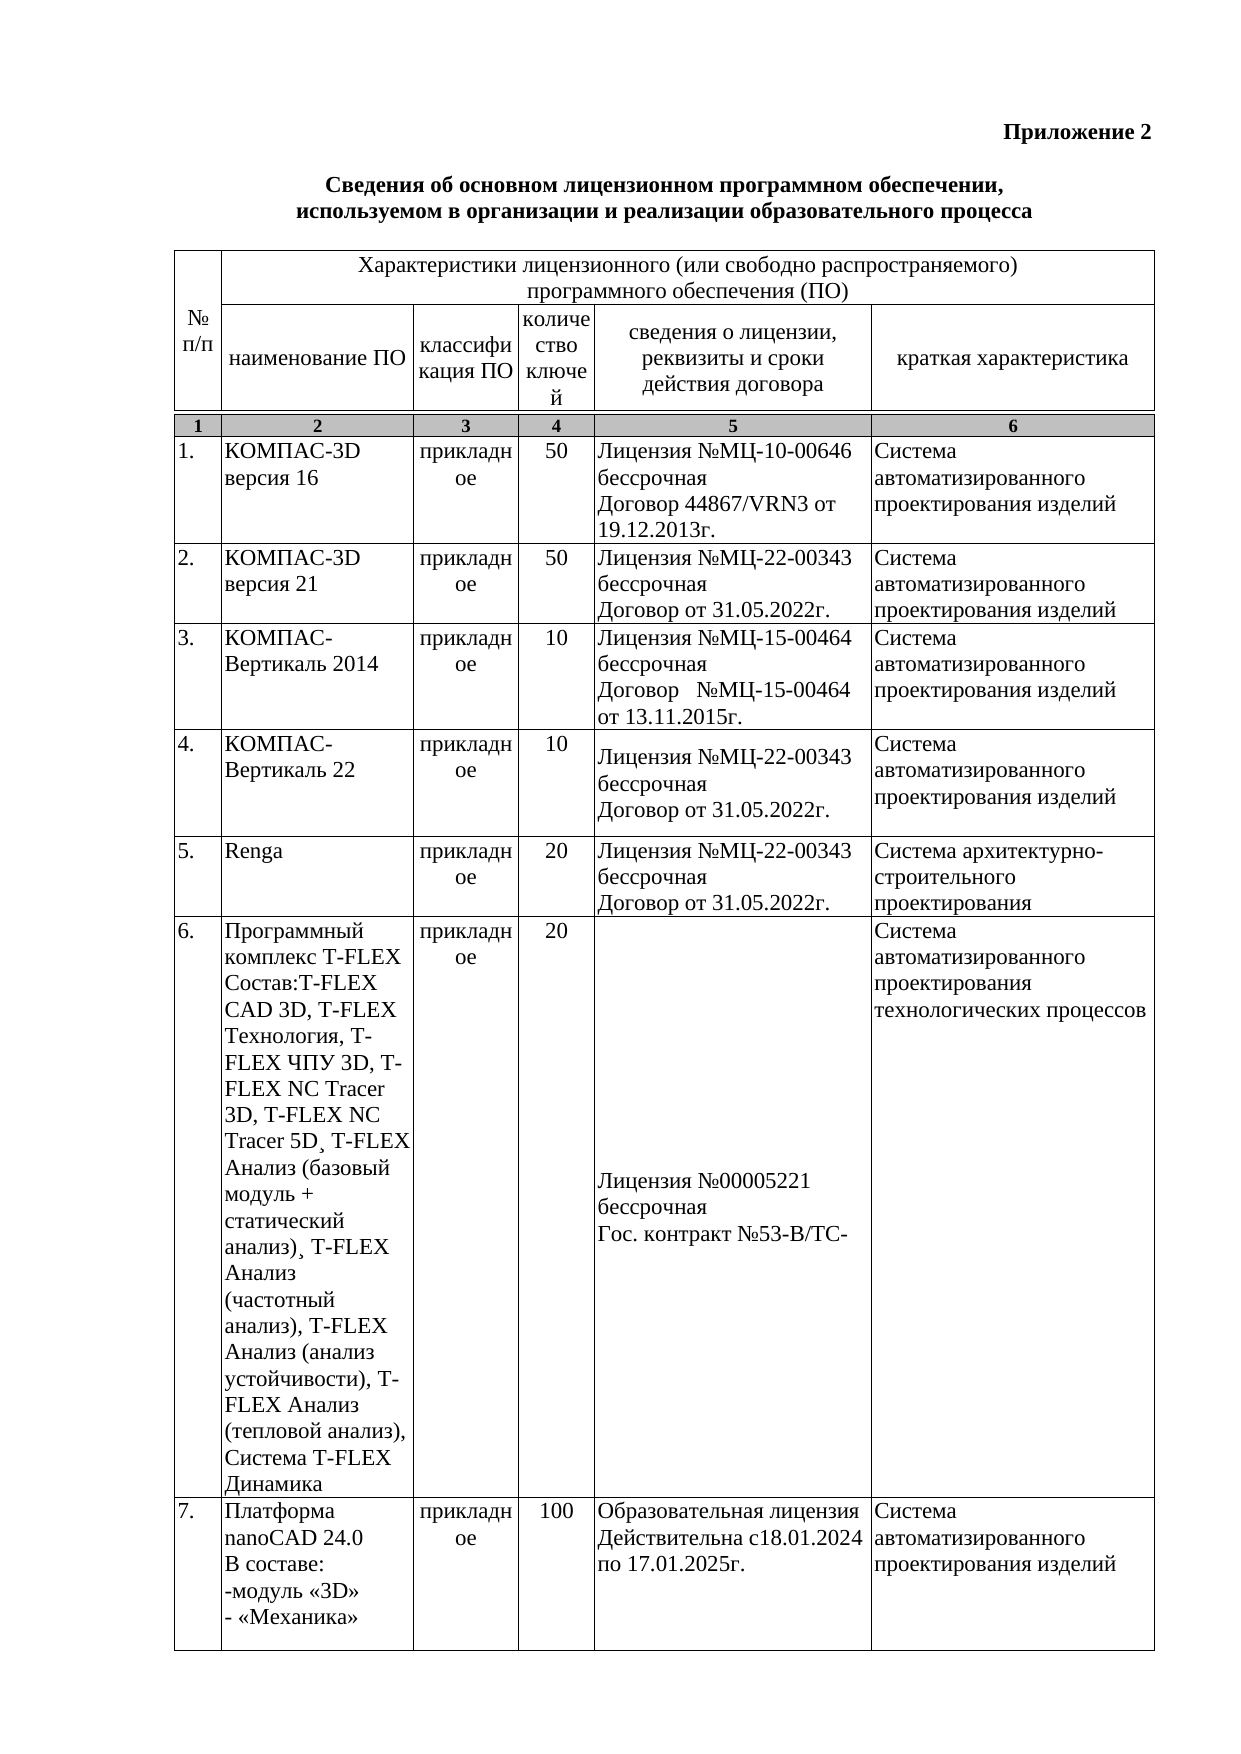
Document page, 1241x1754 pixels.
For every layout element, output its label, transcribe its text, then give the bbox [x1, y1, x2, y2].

table_cell Система автоматизированного проектирования изделий [872, 437, 1154, 543]
table_cell Система архитектурно-строительного проектирования [872, 837, 1154, 916]
table_cell сведения о лицензии, реквизиты и сроки действия договора [595, 305, 871, 410]
table_cell КОМПАС- Вертикаль 2014 [222, 624, 413, 729]
table_header 2 [222, 415, 413, 436]
table_cell 10 [519, 624, 594, 729]
table_cell КОМПАС-3D версия 21 [222, 544, 413, 623]
table_cell [175, 544, 221, 623]
table_cell 100 [519, 1498, 594, 1649]
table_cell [222, 1498, 413, 1649]
table_cell [175, 624, 221, 729]
table_cell 50 [519, 437, 594, 543]
table_cell Лицензия №00005221 бессрочная Гос. контракт №53-В/ТС- [595, 917, 871, 1497]
table_header 3 [414, 415, 518, 436]
table_cell КОМПАС-3D версия 16 [222, 437, 413, 543]
table_cell Система автоматизированного проектирования изделий [872, 624, 1154, 729]
table_cell Лицензия №МЦ-22-00343 бессрочная Договор от 31.05.2022г. [595, 837, 871, 916]
table_cell Программный комплекс T-FLEX Состав:T-FLEX CAD 3D, T-FLEX Технология, T-FLEX ЧПУ 3D, T-FLEX NC Tracer 3D, T-FLEX NC Tracer 5D¸ T-FLEX Анализ (базовый модуль + статический анализ)¸ T-FLEX Анализ (частотный анализ), T-FLEX Анализ (анализ устойчивости), T-FLEX Анализ (тепловой анализ), Система T-FLEX Динамика [222, 917, 413, 1497]
table_cell Лицензия №МЦ-22-00343 бессрочная Договор от 31.05.2022г. [595, 544, 871, 623]
text Приложение 2 [177, 118, 1152, 144]
table_cell 50 [519, 544, 594, 623]
table_cell 20 [519, 917, 594, 1497]
table_cell классификация ПО [414, 305, 518, 410]
table_cell прикладное [414, 837, 518, 916]
table_cell Лицензия №МЦ-10-00646 бессрочная Договор 44867/VRN3 от 19.12.2013г. [595, 437, 871, 543]
table_cell прикладное [414, 917, 518, 1497]
table_header Характеристики лицензионного (или свободно распространяемого) программного обеспечения (ПО) [222, 251, 1154, 304]
table_cell прикладное [414, 544, 518, 623]
table_header 5 [595, 415, 871, 436]
table_cell наименование ПО [222, 305, 413, 410]
table_cell краткая характеристика [872, 305, 1154, 410]
table_cell прикладное [414, 730, 518, 836]
table_cell 20 [519, 837, 594, 916]
table_cell Renga [222, 837, 413, 916]
table_cell КОМПАС- Вертикаль 22 [222, 730, 413, 836]
table_header 1 [175, 415, 221, 436]
text Сведения об основном лицензионном программном обеспечении, [177, 171, 1152, 197]
table_cell Система автоматизированного проектирования технологических процессов [872, 917, 1154, 1497]
table_cell прикладное [414, 1498, 518, 1649]
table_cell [595, 1498, 871, 1649]
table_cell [872, 1498, 1154, 1649]
table_cell [175, 437, 221, 543]
table_cell количество ключей [519, 305, 594, 410]
table_cell 10 [519, 730, 594, 836]
table_header 4 [519, 415, 594, 436]
table_cell Система автоматизированного проектирования изделий [872, 544, 1154, 623]
table_cell Лицензия №МЦ-15-00464 бессрочная Договор №МЦ-15-00464 от 13.11.2015г. [595, 624, 871, 729]
table_cell Система автоматизированного проектирования изделий [872, 730, 1154, 836]
table_cell [175, 837, 221, 916]
table_cell прикладное [414, 437, 518, 543]
table_cell [175, 917, 221, 1497]
table_header № п/п [175, 251, 221, 410]
table_header 6 [872, 415, 1154, 436]
table_cell [175, 730, 221, 836]
table_cell Лицензия №МЦ-22-00343 бессрочная Договор от 31.05.2022г. [595, 730, 871, 836]
table_cell [175, 1498, 221, 1649]
text используемом в организации и реализации образовательного процесса [177, 197, 1152, 223]
table_cell прикладное [414, 624, 518, 729]
